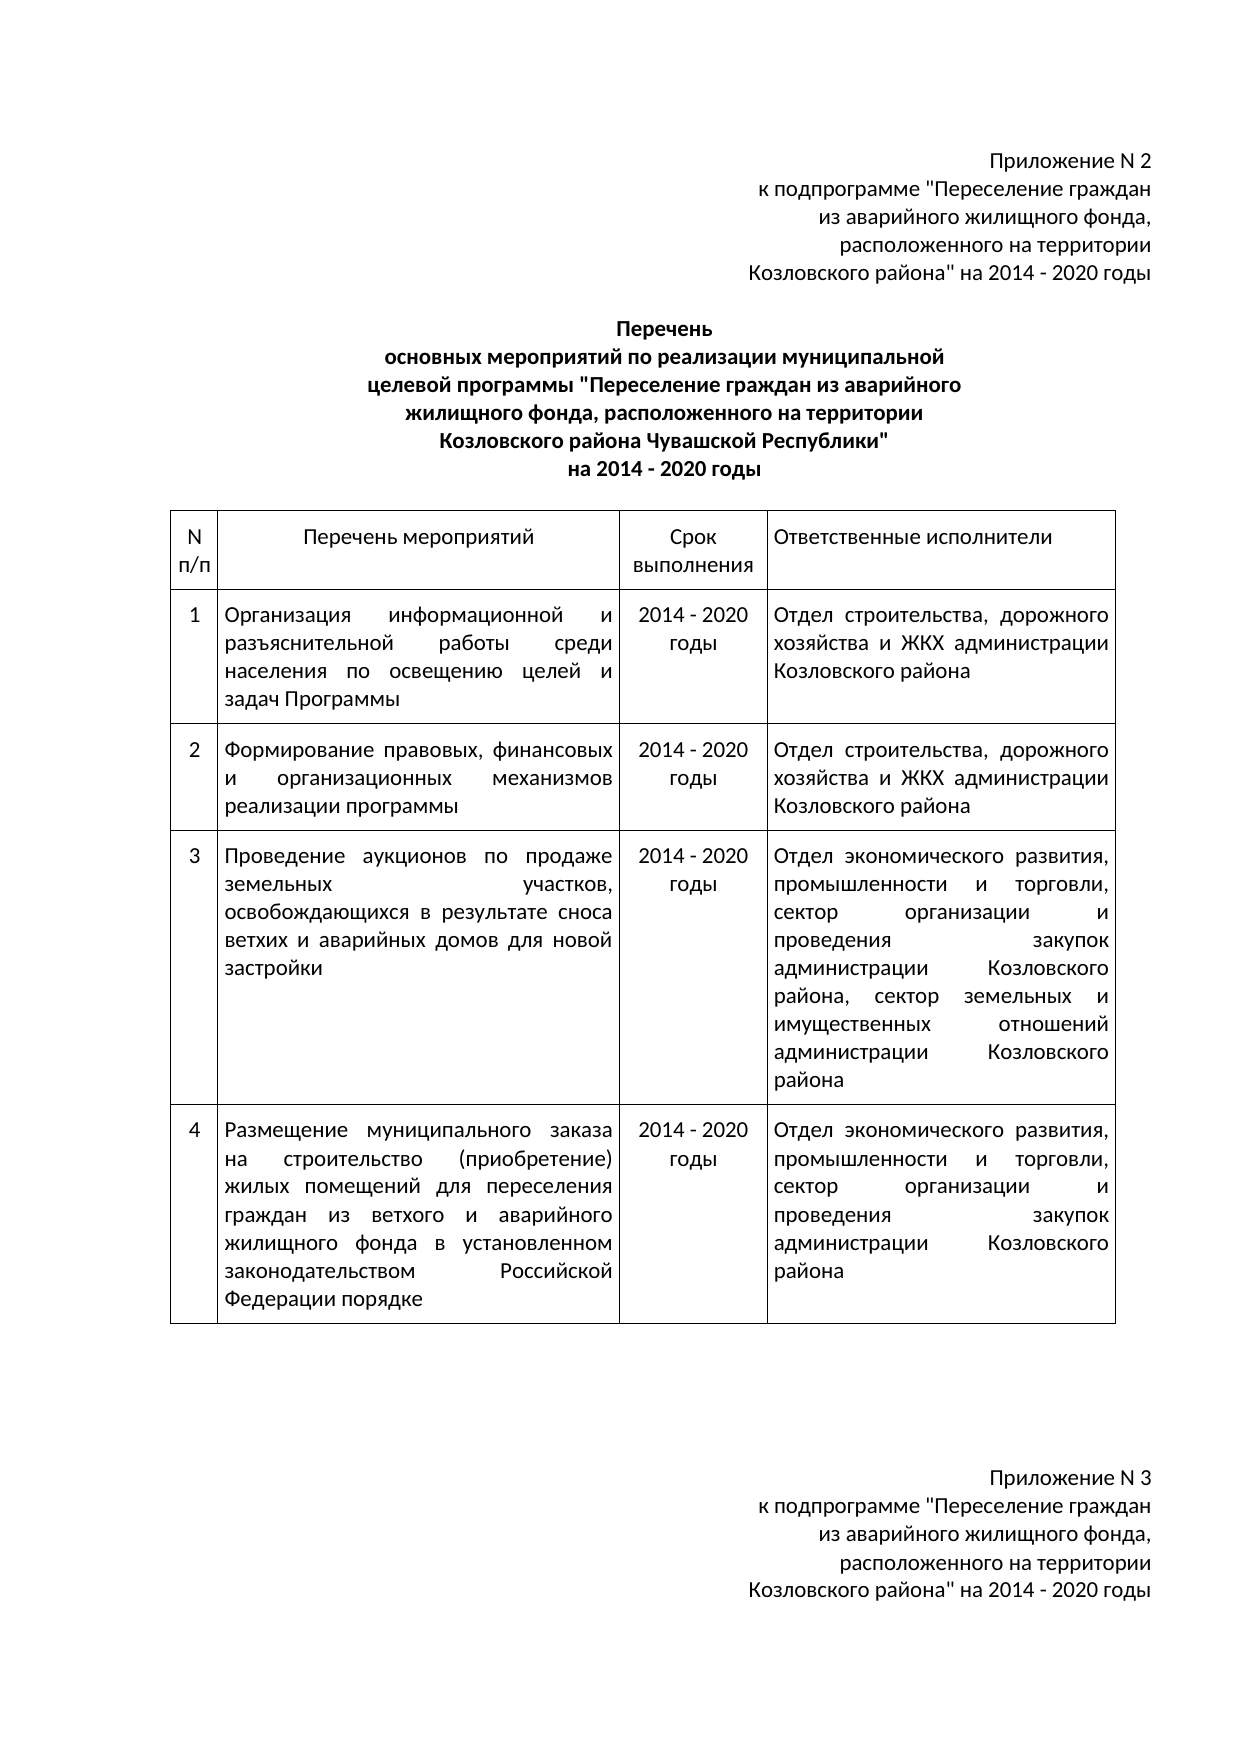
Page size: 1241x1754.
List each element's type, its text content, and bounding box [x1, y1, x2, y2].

text расположенного на территории [177, 1548, 1152, 1576]
title Козловского района Чувашской Республики" [177, 426, 1152, 454]
title основных мероприятий по реализации муниципальной [177, 342, 1152, 370]
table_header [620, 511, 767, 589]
title на 2014 - 2020 годы [177, 454, 1152, 482]
text к подпрограмме "Переселение граждан [177, 174, 1152, 202]
text из аварийного жилищного фонда, [177, 202, 1152, 230]
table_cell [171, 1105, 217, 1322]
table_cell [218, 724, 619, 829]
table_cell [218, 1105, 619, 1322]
text Козловского района" на 2014 - 2020 годы [177, 1576, 1152, 1604]
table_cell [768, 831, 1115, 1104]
text к подпрограмме "Переселение граждан [177, 1492, 1152, 1519]
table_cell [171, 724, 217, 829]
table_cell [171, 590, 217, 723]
title целевой программы "Переселение граждан из аварийного [177, 370, 1152, 398]
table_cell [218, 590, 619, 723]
text из аварийного жилищного фонда, [177, 1519, 1152, 1548]
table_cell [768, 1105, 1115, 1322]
text Приложение N 3 [177, 1463, 1152, 1492]
text расположенного на территории [177, 230, 1152, 258]
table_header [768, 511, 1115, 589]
title Перечень [177, 314, 1152, 342]
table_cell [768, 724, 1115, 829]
text Козловского района" на 2014 - 2020 годы [177, 258, 1152, 286]
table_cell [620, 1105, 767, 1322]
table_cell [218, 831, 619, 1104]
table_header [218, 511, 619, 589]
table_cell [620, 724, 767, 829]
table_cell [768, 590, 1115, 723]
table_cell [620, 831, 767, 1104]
text Приложение N 2 [177, 146, 1152, 174]
title жилищного фонда, расположенного на территории [177, 398, 1152, 426]
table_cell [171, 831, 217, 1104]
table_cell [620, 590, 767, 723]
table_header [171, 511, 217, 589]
